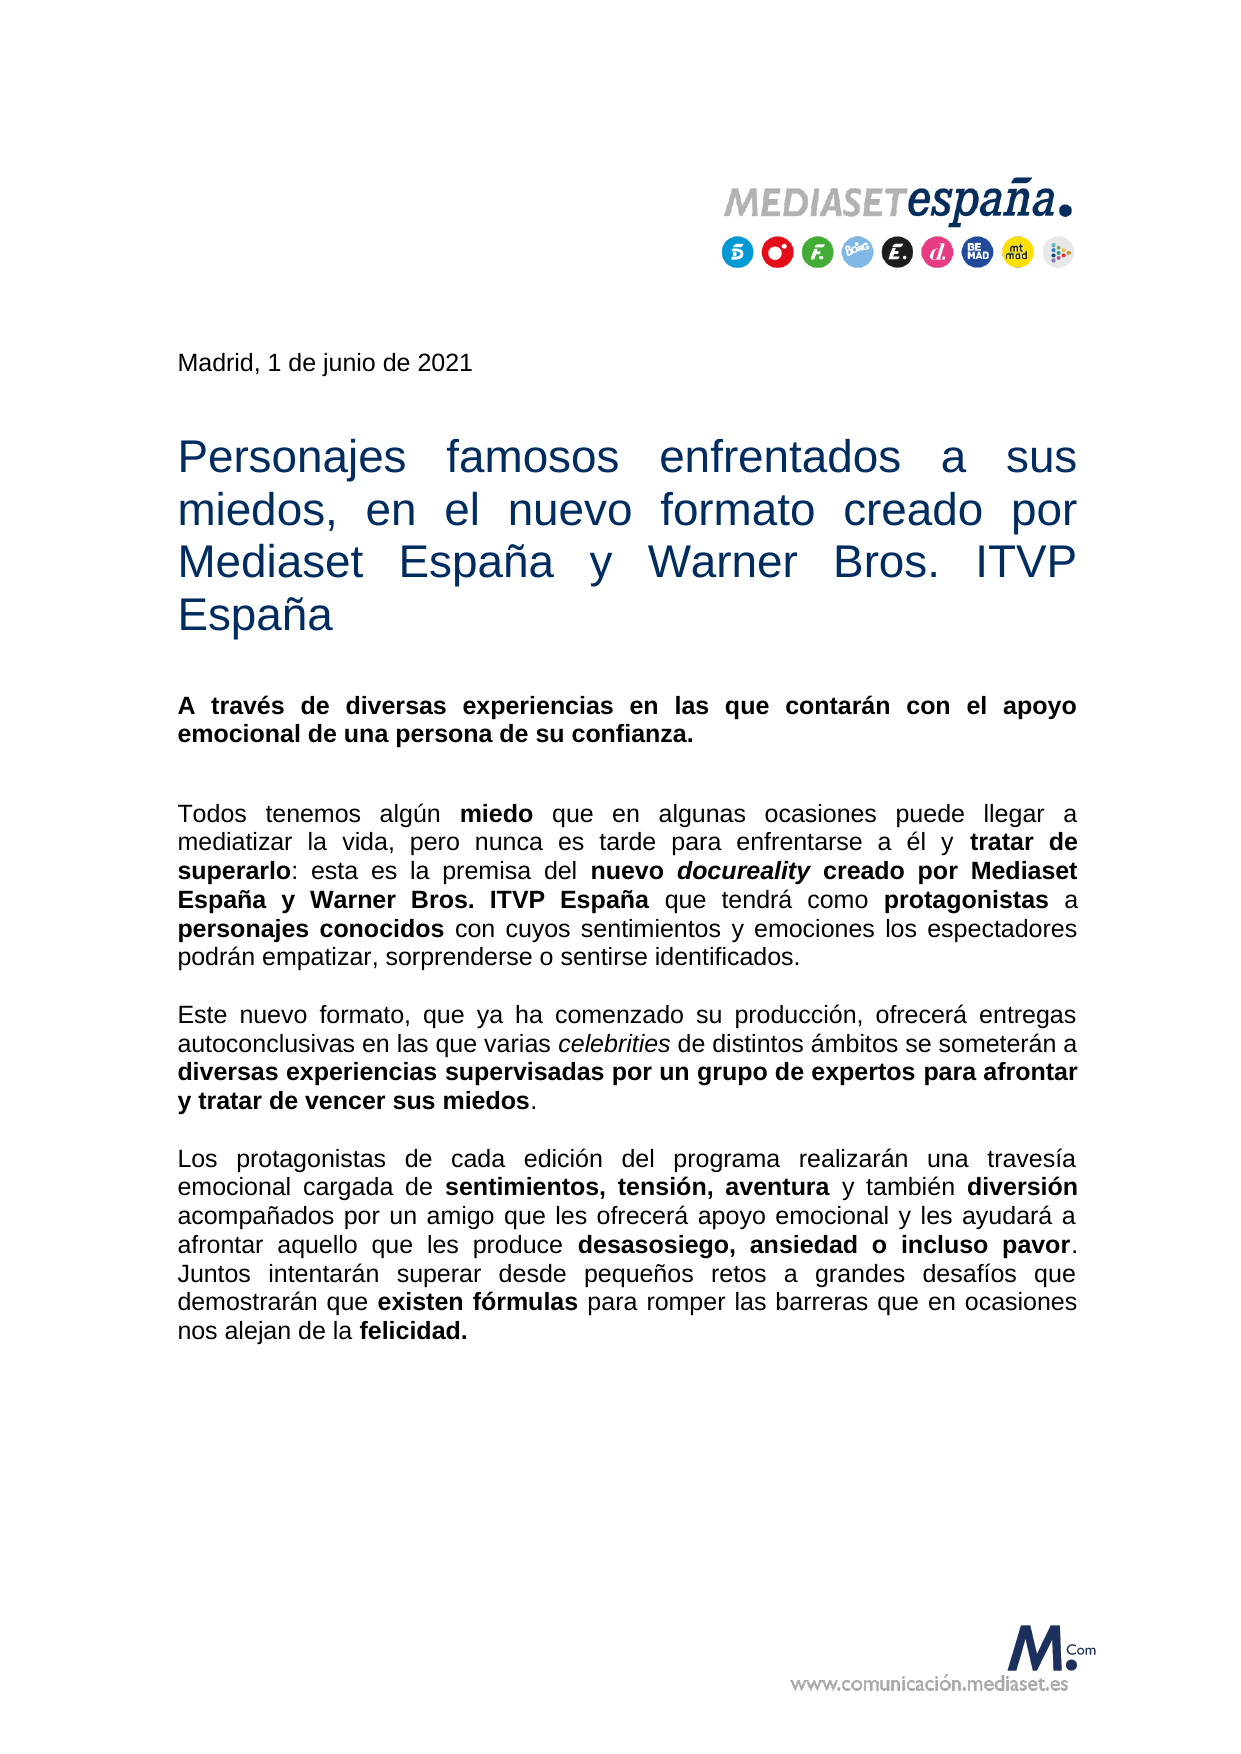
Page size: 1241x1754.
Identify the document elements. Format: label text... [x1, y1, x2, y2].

text Este nuevo formato, que ya ha comenzado su producción, ofrecerá entregas autoconclusivas en las que varias celebrities de distintos ámbitos se someterán a diversas experiencias supervisadas por un grupo de expertos para afrontar y tratar de vencer sus miedos. [177, 1000, 1078, 1115]
text A través de diversas experiencias en las que contarán con el apoyo emocional de una persona de su confianza. [177, 691, 1078, 748]
picture [777, 1602, 1240, 1709]
text Personajes famosos enfrentados a sus miedos, en el nuevo formato creado por Mediaset España y Warner Bros. ITVP España [177, 429, 1078, 640]
picture [658, 166, 1140, 278]
text Todos tenemos algún miedo que en algunas ocasiones puede llegar a mediatizar la vida, pero nunca es tarde para enfrentarse a él y tratar de superarlo: esta es la premisa del nuevo docureality creado por Mediaset España y Warner Bros. ITVP España que tendrá como protagonistas a personajes conocidos con cuyos sentimientos y emociones los espectadores podrán empatizar, sorprenderse o sentirse identificados. [177, 798, 1078, 971]
text Madrid, 1 de junio de 2021 [177, 348, 1078, 377]
text Los protagonistas de cada edición del programa realizarán una travesía emocional cargada de sentimientos, tensión, aventura y también diversión acompañados por un amigo que les ofrecerá apoyo emocional y les ayudará a afrontar aquello que les produce desasosiego, ansiedad o incluso pavor. Juntos intentarán superar desde pequeños retos a grandes desafíos que demostrarán que existen fórmulas para romper las barreras que en ocasiones nos alejan de la felicidad. [177, 1143, 1078, 1345]
